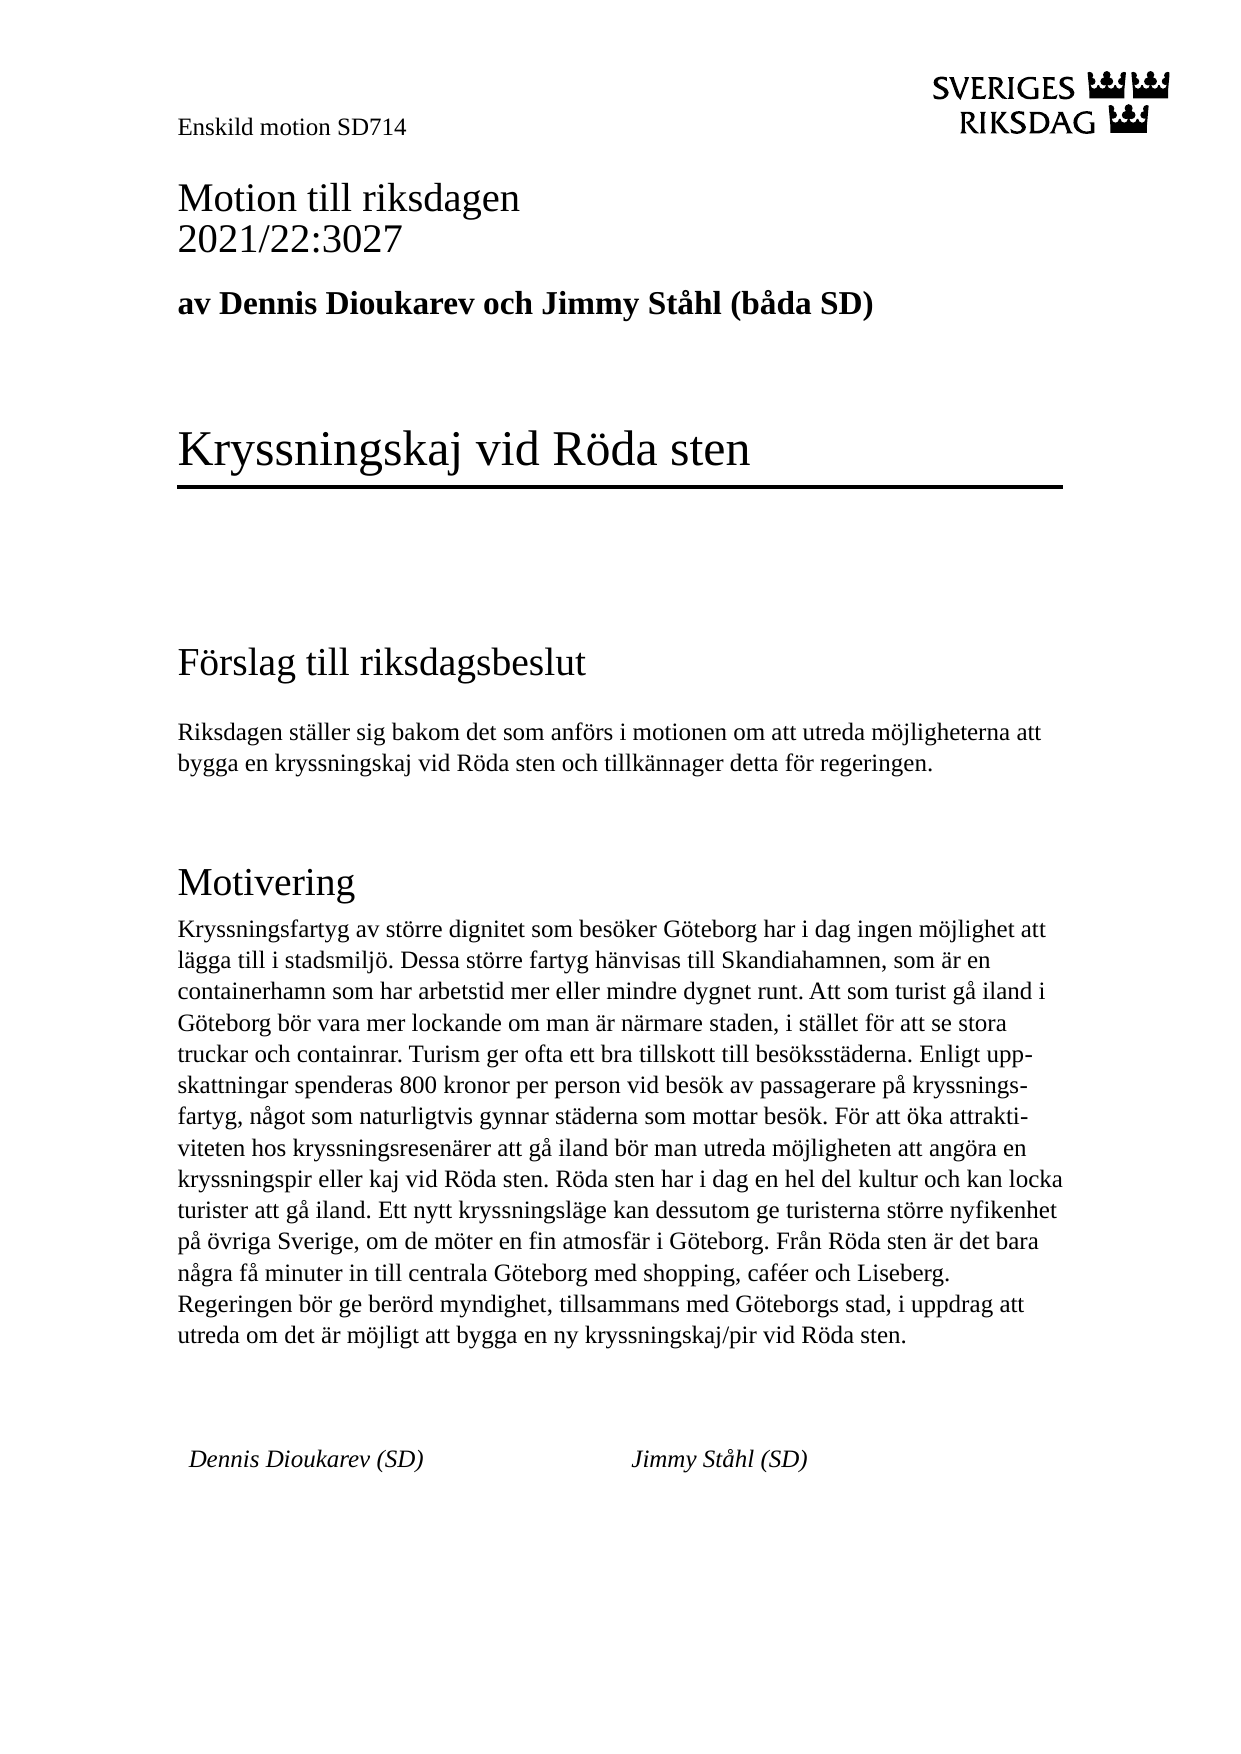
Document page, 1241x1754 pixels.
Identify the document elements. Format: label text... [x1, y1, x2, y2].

table_header Dennis Dioukarev (SD) [177, 1411, 620, 1480]
text Kryssningsfartyg av större dignitet som besöker Göteborg har i dag ingen möjlighet att lägga till i stadsmiljö. Dessa större fartyg hänvisas till Skandiahamnen, som är en containerhamn som har arbetstid mer eller mindre dygnet runt. Att som turist gå iland i Göteborg bör vara mer lockande om man är närmare staden, i stället för att se stora truckar och containrar. Turism ger ofta ett bra tillskott till besöksstäderna. Enligt uppskattningar spenderas 800 kronor per person vid besök av passagerare på kryssningsfartyg, något som naturligtvis gynnar städerna som mottar besök. För att öka attraktiviteten hos kryssningsresenärer att gå iland bör man utreda möjligheten att angöra en kryssningspir eller kaj vid Röda sten. Röda sten har i dag en hel del kultur och kan locka turister att gå iland. Ett nytt kryssningsläge kan dessutom ge turisterna större nyfikenhet på övriga Sverige, om de möter en fin atmosfär i Göteborg. Från Röda sten är det bara några få minuter in till centrala Göteborg med shopping, caféer och Liseberg. Regeringen bör ge berörd myndighet, tillsammans med Göteborgs stad, i uppdrag att utreda om det är möjligt att bygga en ny kryssningskaj/pir vid Röda sten. [177, 911, 1063, 1349]
table_header Jimmy Ståhl (SD) [620, 1411, 1063, 1480]
